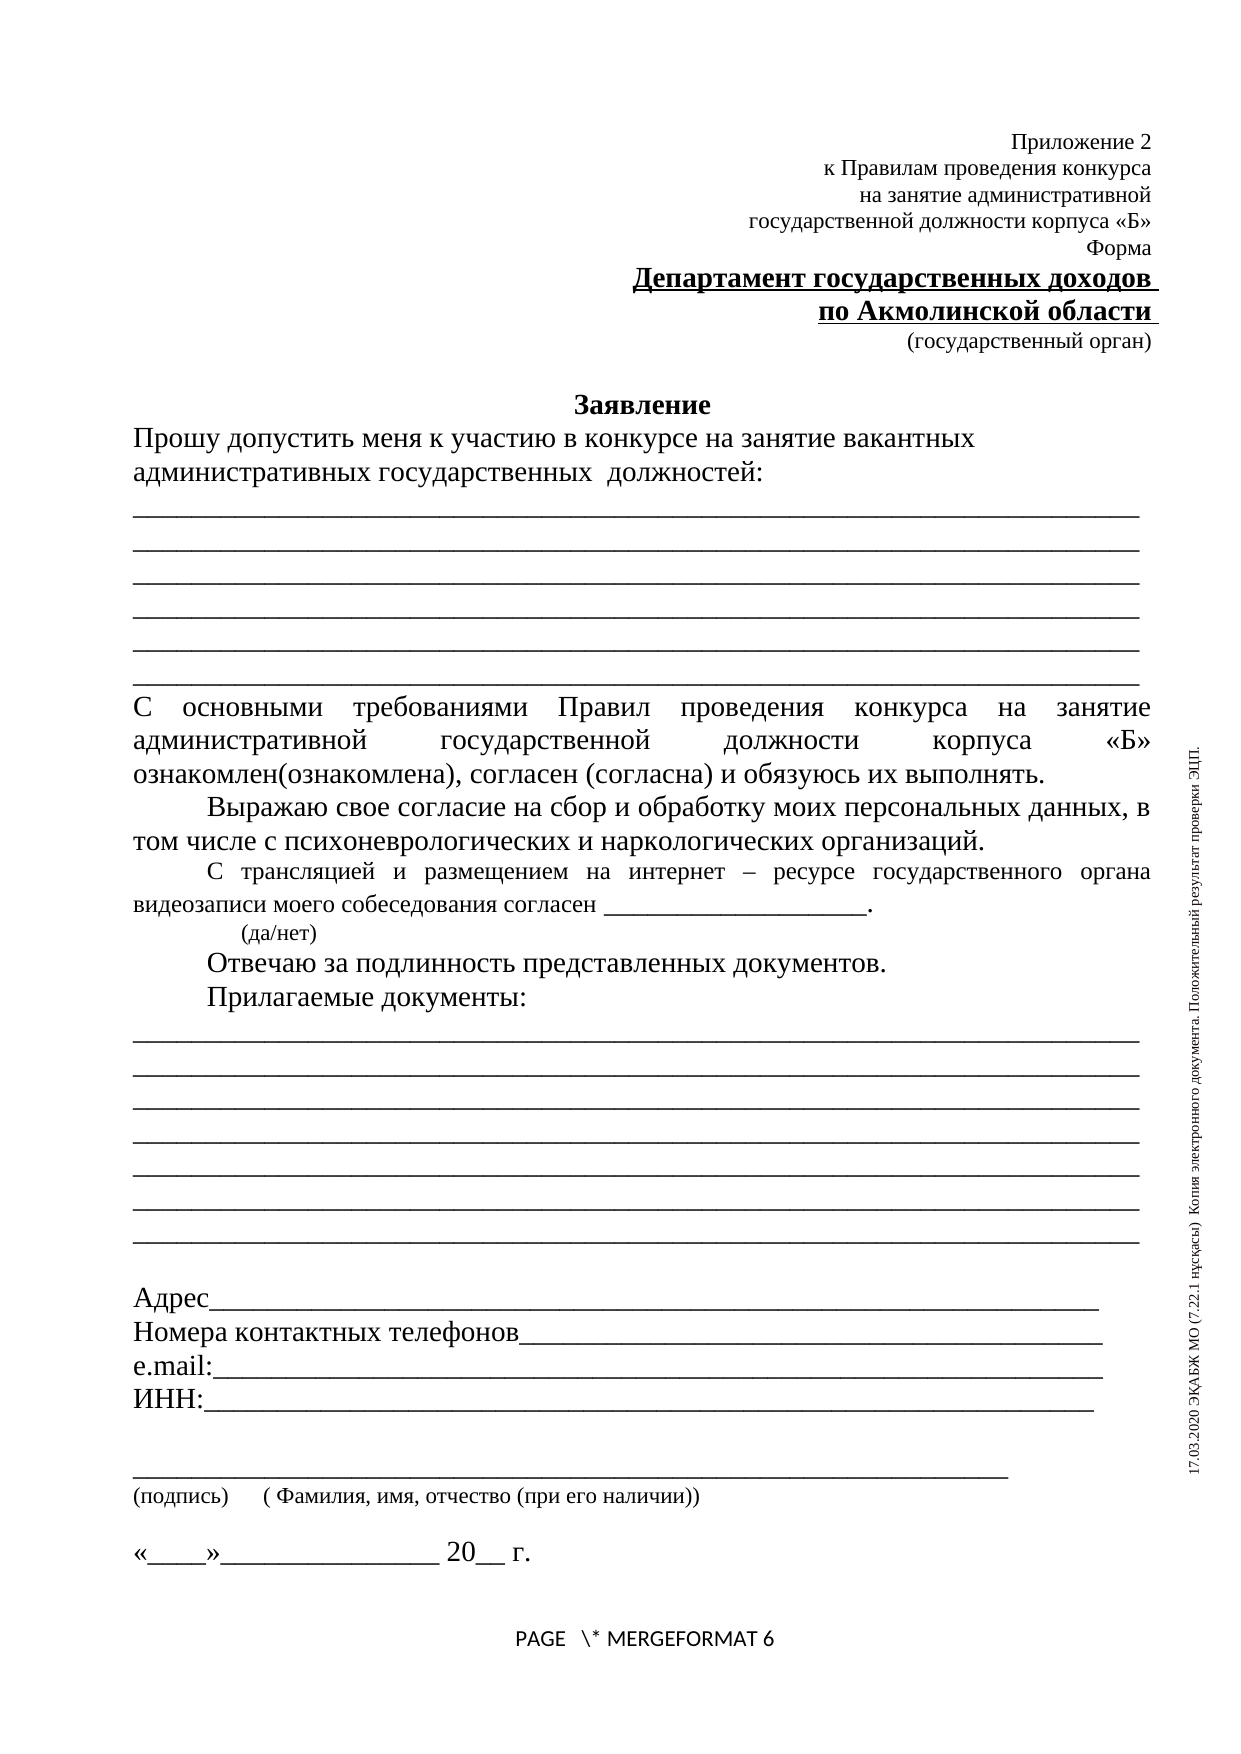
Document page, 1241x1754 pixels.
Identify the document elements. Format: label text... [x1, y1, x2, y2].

text Выражаю свое согласие на сбор и обработку моих персональных данных, в том числе с психоневрологических и наркологических организаций. [133, 789, 1152, 856]
text Прошу допустить меня к участию в конкурсе на занятие вакантных [133, 420, 1152, 454]
text «____»_______________ 20__ г. [133, 1534, 1152, 1568]
text Отвечаю за подлинность представленных документов. [133, 945, 1152, 979]
text Номера контактных телефонов________________________________________ [133, 1314, 1152, 1348]
text по Акмолинской области [133, 293, 1152, 327]
text _____________________________________________________________________ [133, 487, 1152, 521]
text (государственный орган) [133, 327, 1152, 353]
text С трансляцией и размещением на интернет – ресурсе государственного органа видеозаписи моего собеседования согласен __________________. [133, 856, 1152, 919]
text (да/нет) [133, 919, 1152, 945]
text Приложение 2 [133, 128, 1152, 154]
text на занятие административной [133, 181, 1152, 207]
text _____________________________________________________________________ [133, 1213, 1152, 1247]
text Заявление [133, 387, 1152, 420]
text __________________________________________________________________________________________________________________________________________ [133, 1079, 1152, 1146]
text e.mail:_____________________________________________________________ [133, 1348, 1152, 1381]
text к Правилам проведения конкурса [133, 154, 1152, 181]
text административных государственных должностей: [133, 454, 1152, 487]
text Адрес_____________________________________________________________ [133, 1281, 1152, 1314]
text Форма [133, 233, 1152, 260]
text _____________________________________________________________________ [133, 622, 1152, 655]
text Департамент государственных доходов [133, 260, 1152, 293]
text _____________________________________________________________________ [133, 655, 1152, 689]
text государственной должности корпуса «Б» [133, 207, 1152, 233]
text __________________________________________________________________________________________________________________________________________ [133, 1012, 1152, 1079]
text (подпись) ( Фамилия, имя, отчество (при его наличии)) [133, 1482, 1152, 1508]
text _______________________________________________________________________________________________________________________________________________________________________________________________________________ [133, 521, 1152, 622]
text ____________________________________________________________ [133, 1448, 1152, 1482]
text С основными требованиями Правил проведения конкурса на занятие административной государственной должности корпуса «Б» ознакомлен(ознакомлена), согласен (согласна) и обязуюсь их выполнять. [133, 689, 1152, 789]
text Прилагаемые документы: [133, 979, 1152, 1012]
text ИНН:_____________________________________________________________ [133, 1381, 1152, 1415]
text __________________________________________________________________________________________________________________________________________ [133, 1146, 1152, 1213]
